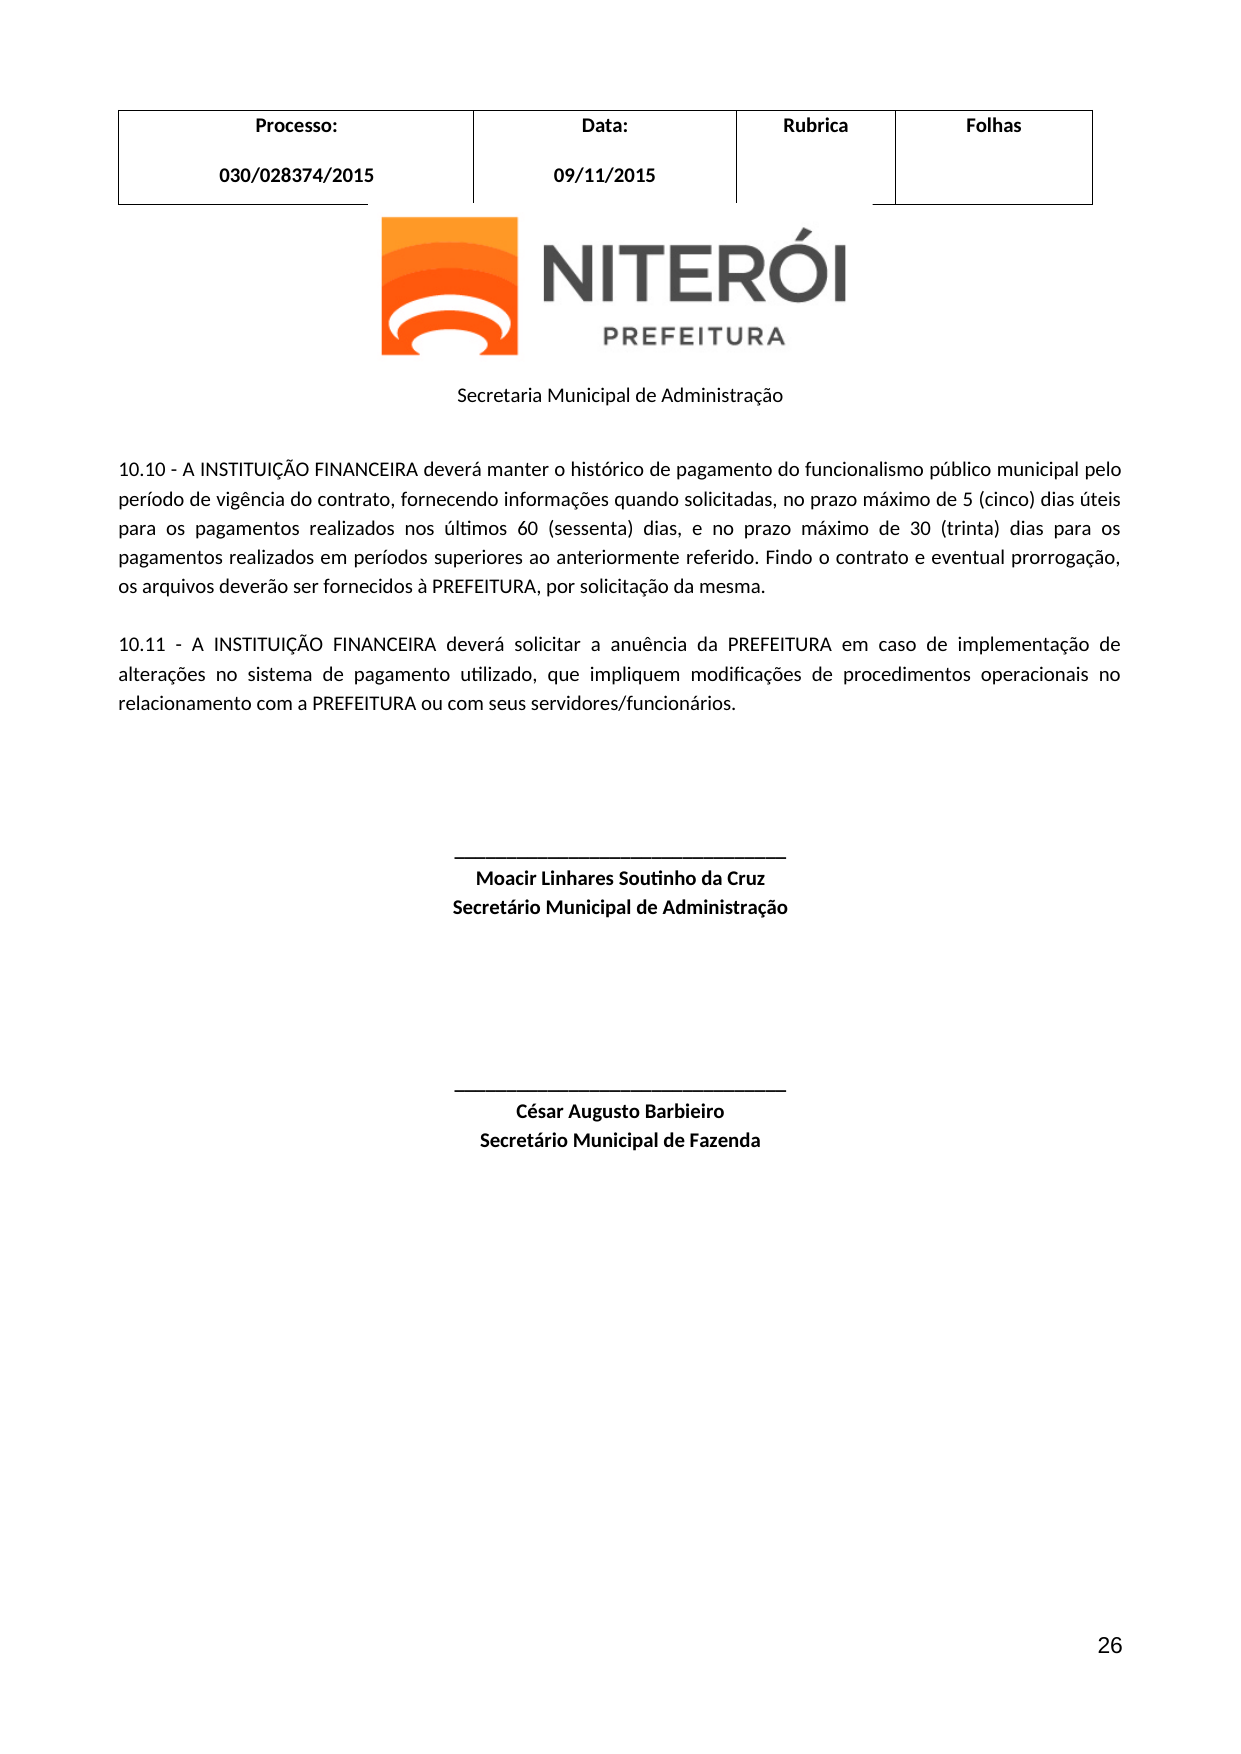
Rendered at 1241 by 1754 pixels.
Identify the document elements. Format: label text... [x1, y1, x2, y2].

text 10.11 - A INSTITUIÇÃO FINANCEIRA deverá solicitar a anuência da PREFEITURA em caso de implementação de alterações no sistema de pagamento utilizado, que impliquem modificações de procedimentos operacionais no relacionamento com a PREFEITURA ou com seus servidores/funcionários. [118, 632, 1123, 715]
text ________________________________ [118, 1069, 1123, 1094]
picture [368, 203, 873, 370]
text 10.10 - A INSTITUIÇÃO FINANCEIRA deverá manter o histórico de pagamento do funcionalismo público municipal pelo período de vigência do contrato, fornecendo informações quando solicitadas, no prazo máximo de 5 (cinco) dias úteis para os pagamentos realizados nos últimos 60 (sessenta) dias, e no prazo máximo de 30 (trinta) dias para os pagamentos realizados em períodos superiores ao anteriormente referido. Findo o contrato e eventual prorrogação, os arquivos deverão ser fornecidos à PREFEITURA, por solicitação da mesma. [118, 457, 1123, 599]
text Secretário Municipal de Administração [118, 894, 1123, 919]
text César Augusto Barbieiro [118, 1098, 1123, 1124]
text ________________________________ [118, 836, 1123, 861]
text Secretário Municipal de Fazenda [118, 1127, 1123, 1153]
text Moacir Linhares Soutinho da Cruz [118, 865, 1123, 890]
